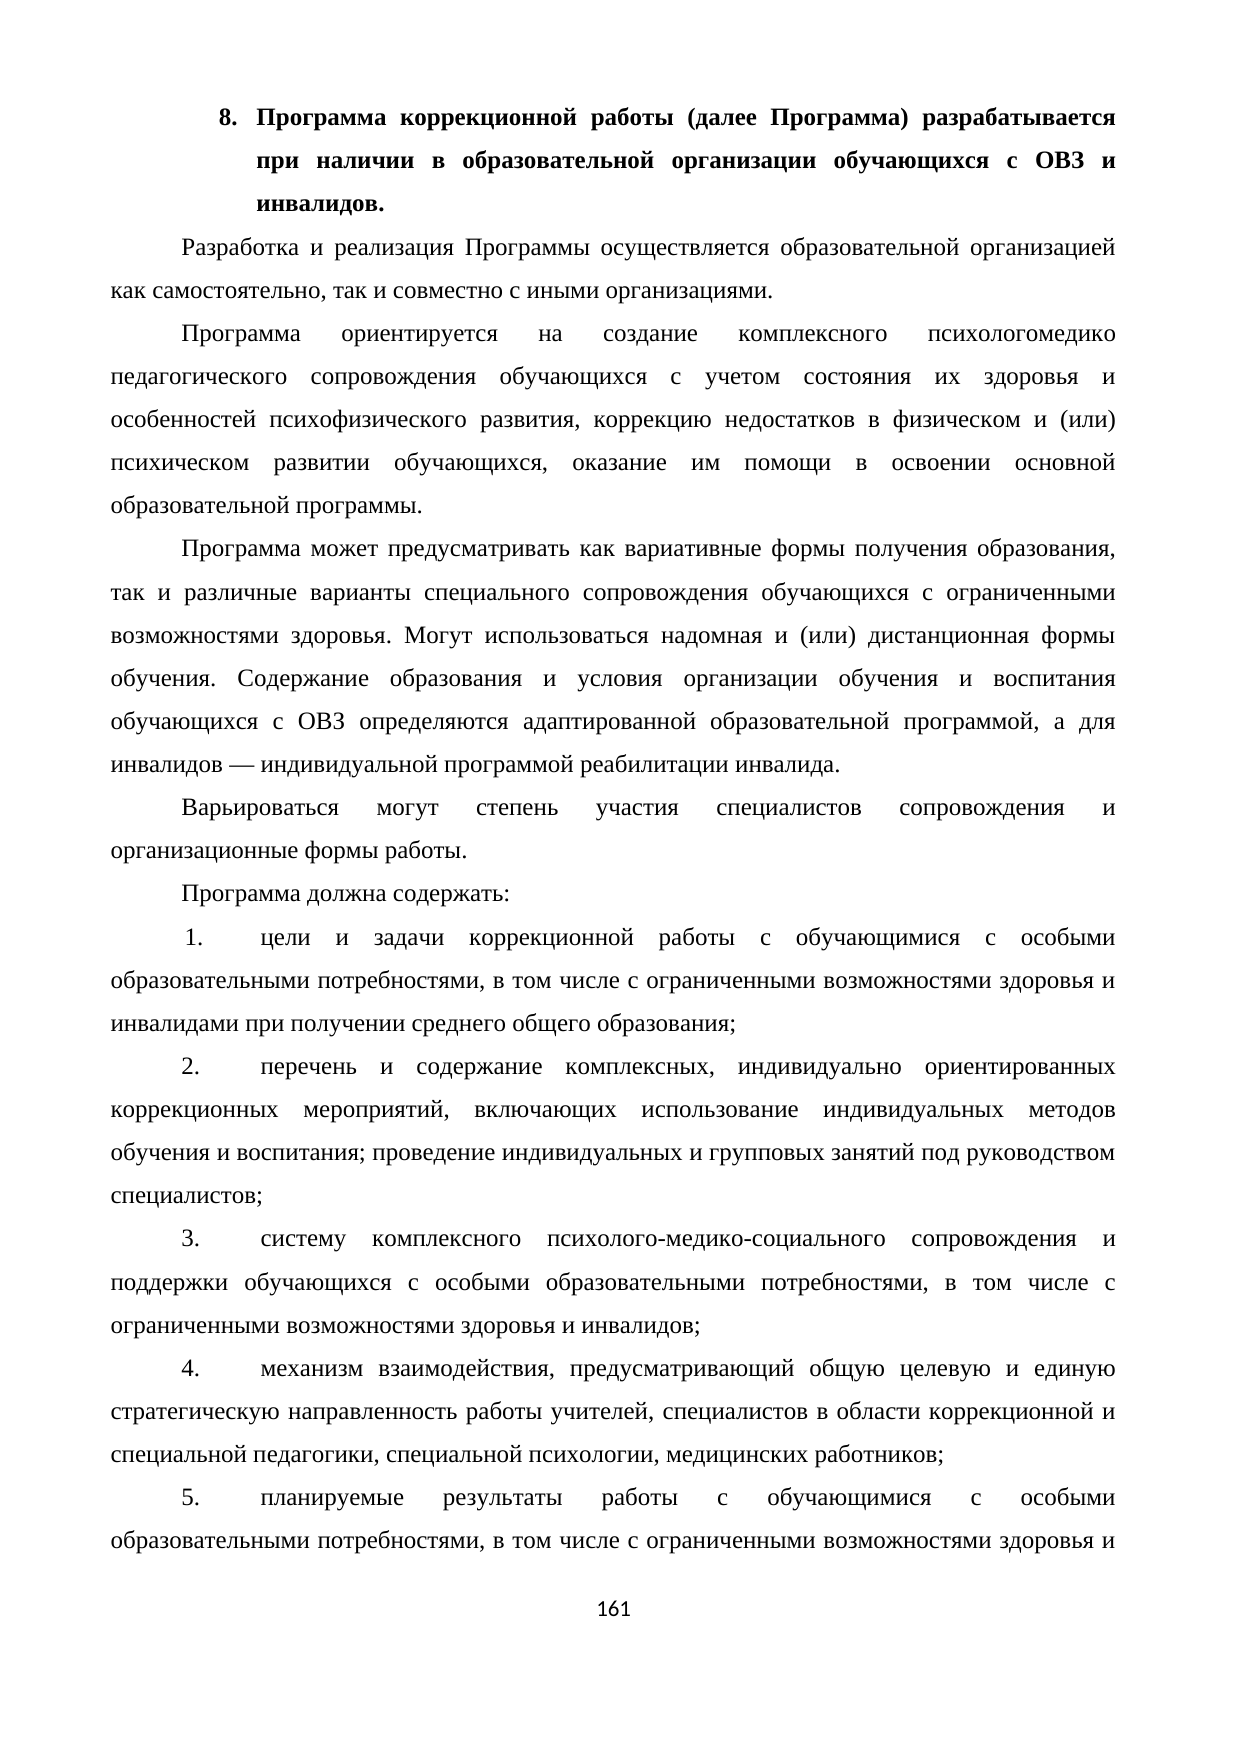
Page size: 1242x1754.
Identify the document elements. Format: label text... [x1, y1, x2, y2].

text Программа может предусматривать как вариативные формы получения образования, так и различные варианты специального сопровождения обучающихся с ограниченными возможностями здоровья. Могут использоваться надомная и (или) дистанционная формы обучения. Содержание образования и условия организации обучения и воспитания обучающихся с ОВЗ определяются адаптированной образовательной программой, а для инвалидов — индивидуальной программой реабилитации инвалида. [110, 533, 1116, 778]
text Программа ориентируется на создание комплексного психологомедико педагогического сопровождения обучающихся с учетом состояния их здоровья и особенностей психофизического развития, коррекцию недостатков в физическом и (или) психическом развитии обучающихся, оказание им помощи в освоении основной образовательной программы. [110, 318, 1116, 519]
text Программа коррекционной работы (далее Программа) разрабатывается при наличии в образовательной организации обучающихся с ОВЗ и инвалидов. [219, 102, 1116, 217]
text Разработка и реализация Программы осуществляется образовательной организацией как самостоятельно, так и совместно с иными организациями. [110, 232, 1116, 303]
text перечень и содержание комплексных, индивидуально ориентированных коррекционных мероприятий, включающих использование индивидуальных методов обучения и воспитания; проведение индивидуальных и групповых занятий под руководством специалистов; [110, 1051, 1116, 1209]
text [110, 1482, 1116, 1554]
text Варьироваться могут степень участия специалистов сопровождения и организационные формы работы. [110, 792, 1116, 864]
text Программа должна содержать: [110, 878, 1116, 907]
text механизм взаимодействия, предусматривающий общую целевую и единую стратегическую направленность работы учителей, специалистов в области коррекционной и специальной педагогики, специальной психологии, медицинских работников; [110, 1353, 1116, 1468]
text систему комплексного психолого-медико-социального сопровождения и поддержки обучающихся с особыми образовательными потребностями, в том числе с ограниченными возможностями здоровья и инвалидов; [110, 1223, 1116, 1338]
list цели и задачи коррекционной работы с обучающимися с особыми образовательными потребностями, в том числе с ограниченными возможностями здоровья и инвалидами при получении среднего общего образования; [110, 922, 1116, 1037]
